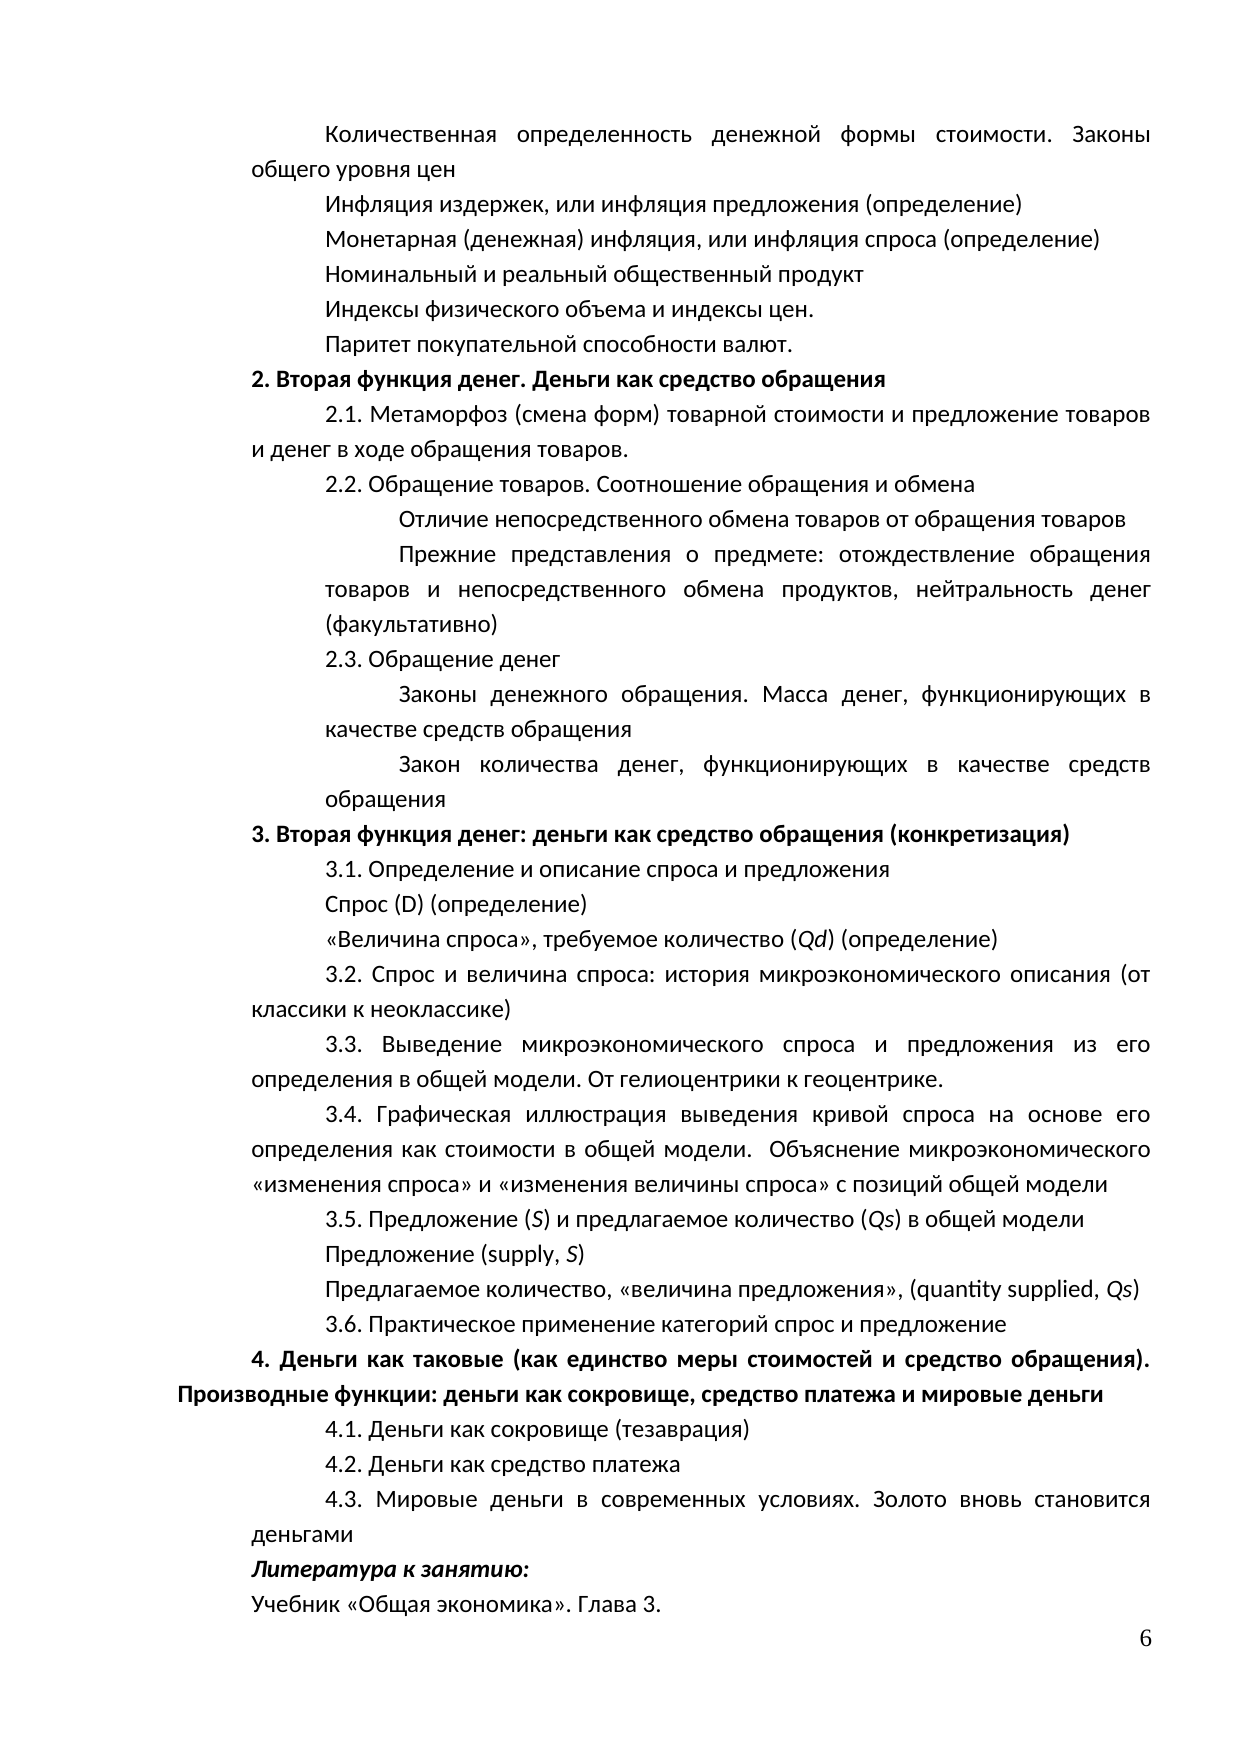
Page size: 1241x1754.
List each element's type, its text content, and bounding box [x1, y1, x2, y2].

text 3.6. Практическое применение категорий спрос и предложение [251, 1308, 1152, 1339]
text 3.4. Графическая иллюстрация выведения кривой спроса на основе его определения как стоимости в общей модели. Объяснение микроэкономического «изменения спроса» и «изменения величины спроса» с позиций общей модели [251, 1098, 1152, 1199]
text 2.2. Обращение товаров. Соотношение обращения и обмена [251, 468, 1152, 499]
text Номинальный и реальный общественный продукт [251, 258, 1152, 289]
text «Величина спроса», требуемое количество (Qd) (определение) [251, 923, 1152, 954]
text 2.3. Обращение денег [251, 643, 1152, 674]
text 4.3. Мировые деньги в современных условиях. Золото вновь становится деньгами [251, 1483, 1152, 1549]
text Учебник «Общая экономика». Глава 3. [177, 1588, 1152, 1619]
text Количественная определенность денежной формы стоимости. Законы общего уровня цен [251, 118, 1152, 184]
text 4. Деньги как таковые (как единство меры стоимостей и средство обращения). Производные функции: деньги как сокровище, средство платежа и мировые деньги [177, 1343, 1152, 1409]
text Паритет покупательной способности валют. [251, 328, 1152, 359]
text 4.2. Деньги как средство платежа [251, 1448, 1152, 1479]
text 3.2. Спрос и величина спроса: история микроэкономического описания (от классики к неоклассике) [251, 958, 1152, 1024]
text Закон количества денег, функционирующих в качестве средств обращения [325, 748, 1152, 814]
text Прежние представления о предмете: отождествление обращения товаров и непосредственного обмена продуктов, нейтральность денег (факультативно) [325, 538, 1152, 639]
text 3.3. Выведение микроэкономического спроса и предложения из его определения в общей модели. От гелиоцентрики к геоцентрике. [251, 1028, 1152, 1094]
text Монетарная (денежная) инфляция, или инфляция спроса (определение) [251, 223, 1152, 254]
text 2. Вторая функция денег. Деньги как средство обращения [177, 363, 1152, 394]
text 3.5. Предложение (S) и предлагаемое количество (Qs) в общей модели [251, 1203, 1152, 1234]
text Предлагаемое количество, «величина предложения», (quantity supplied, Qs) [251, 1273, 1152, 1304]
text 4.1. Деньги как сокровище (тезаврация) [251, 1413, 1152, 1444]
text 3. Вторая функция денег: деньги как средство обращения (конкретизация) [177, 818, 1152, 849]
text Предложение (supply, S) [251, 1238, 1152, 1269]
text 3.1. Определение и описание спроса и предложения [251, 853, 1152, 884]
text Законы денежного обращения. Масса денег, функционирующих в качестве средств обращения [325, 678, 1152, 744]
text Литература к занятию: [177, 1553, 1152, 1584]
text Спрос (D) (определение) [251, 888, 1152, 919]
text Индексы физического объема и индексы цен. [251, 293, 1152, 324]
text Инфляция издержек, или инфляция предложения (определение) [251, 188, 1152, 219]
text Отличие непосредственного обмена товаров от обращения товаров [325, 503, 1152, 534]
text 2.1. Метаморфоз (смена форм) товарной стоимости и предложение товаров и денег в ходе обращения товаров. [251, 398, 1152, 464]
